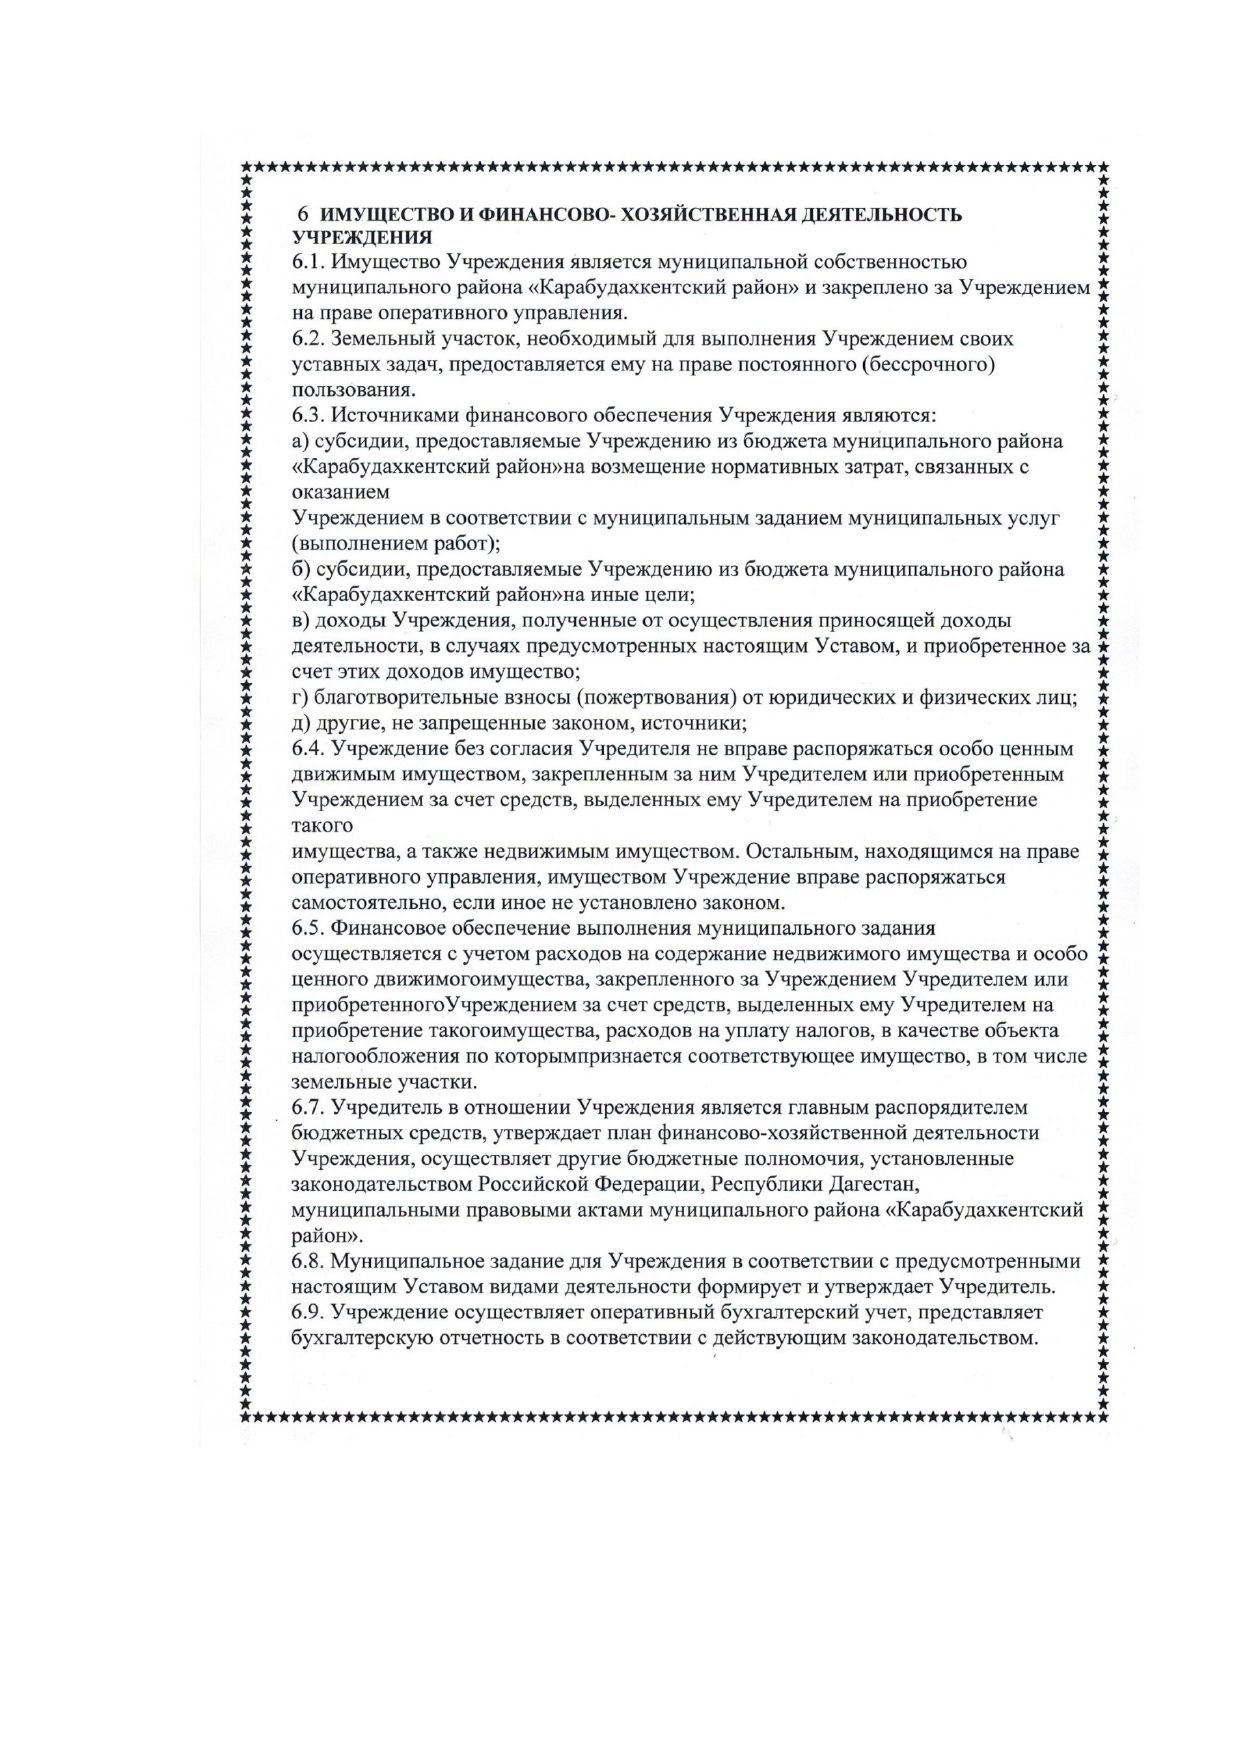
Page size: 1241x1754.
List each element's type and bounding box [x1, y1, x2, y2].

picture [177, 118, 1152, 1459]
